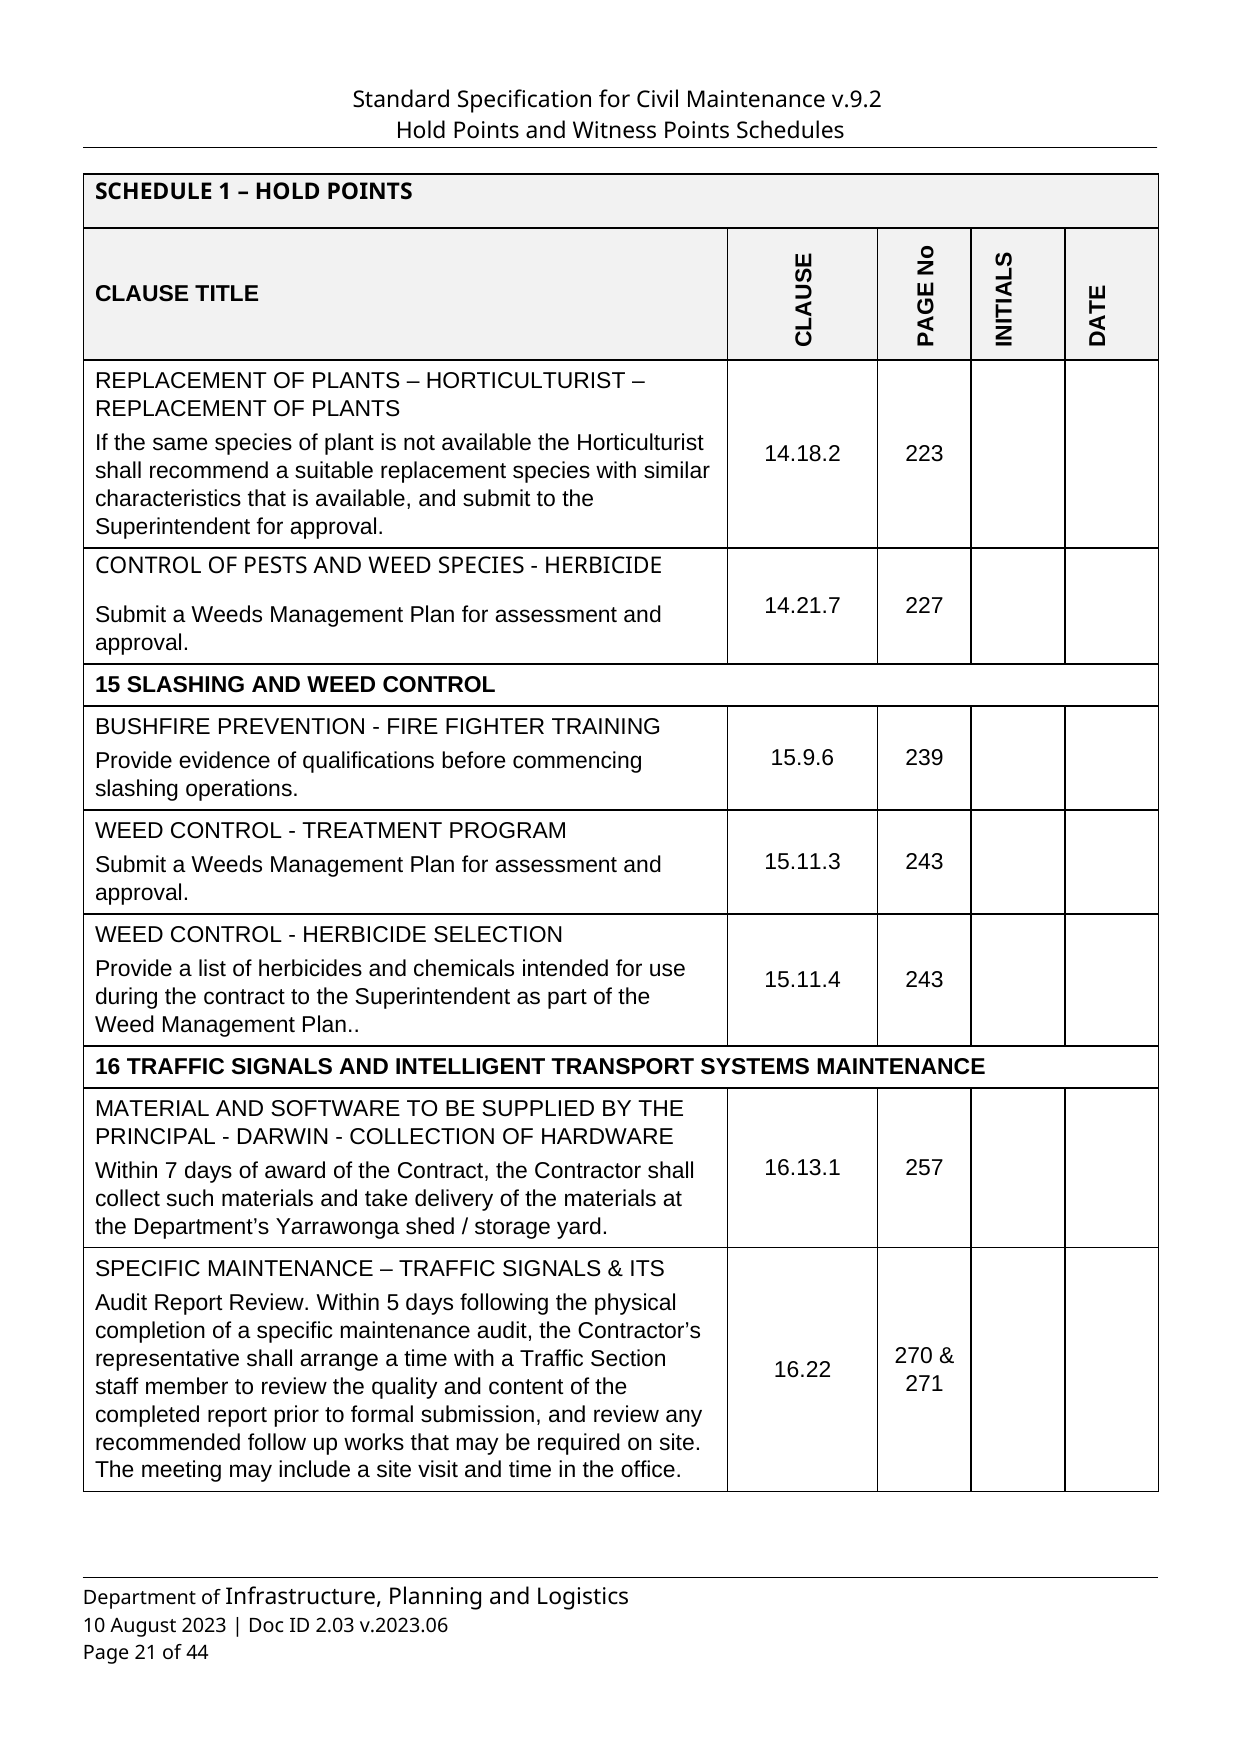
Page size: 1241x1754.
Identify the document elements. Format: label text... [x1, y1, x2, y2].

table_cell WEED CONTROL - TREATMENT PROGRAM Submit a Weeds Management Plan for assessment and approval. [84, 811, 727, 913]
table_cell [972, 707, 1064, 809]
table_cell [1066, 915, 1158, 1045]
table_cell [972, 915, 1064, 1045]
table_cell CLAUSE TITLE [84, 229, 727, 359]
table_cell 243 [878, 915, 970, 1045]
table_cell [972, 1089, 1064, 1247]
table_cell [1066, 361, 1158, 547]
table_cell CONTROL OF PESTS AND WEED SPECIES - HERBICIDE Submit a Weeds Management Plan for assessment and approval. [84, 549, 727, 663]
table_cell 16.22 [728, 1248, 877, 1491]
table_cell [972, 361, 1064, 547]
table_cell DATE [1066, 229, 1158, 359]
table_cell MATERIAL AND SOFTWARE TO BE SUPPLIED BY THE PRINCIPAL - DARWIN - COLLECTION OF HARDWARE Within 7 days of award of the Contract, the Contractor shall collect such materials and take delivery of the materials at the Department’s Yarrawonga shed / storage yard. [84, 1089, 727, 1247]
table_cell 257 [878, 1089, 970, 1247]
table_cell WEED CONTROL - HERBICIDE SELECTION Provide a list of herbicides and chemicals intended for use during the contract to the Superintendent as part of the Weed Management Plan.. [84, 915, 727, 1045]
table_cell 14.21.7 [728, 549, 877, 663]
table_cell REPLACEMENT OF PLANTS – HORTICULTURIST – REPLACEMENT OF PLANTS If the same species of plant is not available the Horticulturist shall recommend a suitable replacement species with similar characteristics that is available, and submit to the Superintendent for approval. [84, 361, 727, 547]
table_cell INITIALS [972, 229, 1064, 359]
table_cell [972, 811, 1064, 913]
table_cell 223 [878, 361, 970, 547]
table_cell 16 TRAFFIC SIGNALS AND INTELLIGENT TRANSPORT SYSTEMS MAINTENANCE [84, 1047, 1158, 1087]
table_cell 15 SLASHING AND WEED CONTROL [84, 665, 1158, 705]
table_cell [972, 549, 1064, 663]
table_cell [1066, 707, 1158, 809]
table_cell 243 [878, 811, 970, 913]
table_header SCHEDULE 1 – HOLD POINTS [84, 175, 1158, 227]
table_cell 15.11.4 [728, 915, 877, 1045]
table_cell 15.11.3 [728, 811, 877, 913]
table_cell SPECIFIC MAINTENANCE – TRAFFIC SIGNALS & ITS Audit Report Review. Within 5 days following the physical completion of a specific maintenance audit, the Contractor’s representative shall arrange a time with a Traffic Section staff member to review the quality and content of the completed report prior to formal submission, and review any recommended follow up works that may be required on site. The meeting may include a site visit and time in the office. [84, 1248, 727, 1491]
table_cell [1066, 549, 1158, 663]
table_cell [1066, 1248, 1158, 1491]
table_cell 239 [878, 707, 970, 809]
table_cell 15.9.6 [728, 707, 877, 809]
table_cell BUSHFIRE PREVENTION - FIRE FIGHTER TRAINING Provide evidence of qualifications before commencing slashing operations. [84, 707, 727, 809]
table_cell CLAUSE [728, 229, 877, 359]
table_cell [1066, 1089, 1158, 1247]
table_cell [1066, 811, 1158, 913]
table_cell [972, 1248, 1064, 1491]
table_cell 14.18.2 [728, 361, 877, 547]
table_cell 227 [878, 549, 970, 663]
table_cell 270 & 271 [878, 1248, 970, 1491]
table_cell 16.13.1 [728, 1089, 877, 1247]
table_cell PAGE No [878, 229, 970, 359]
